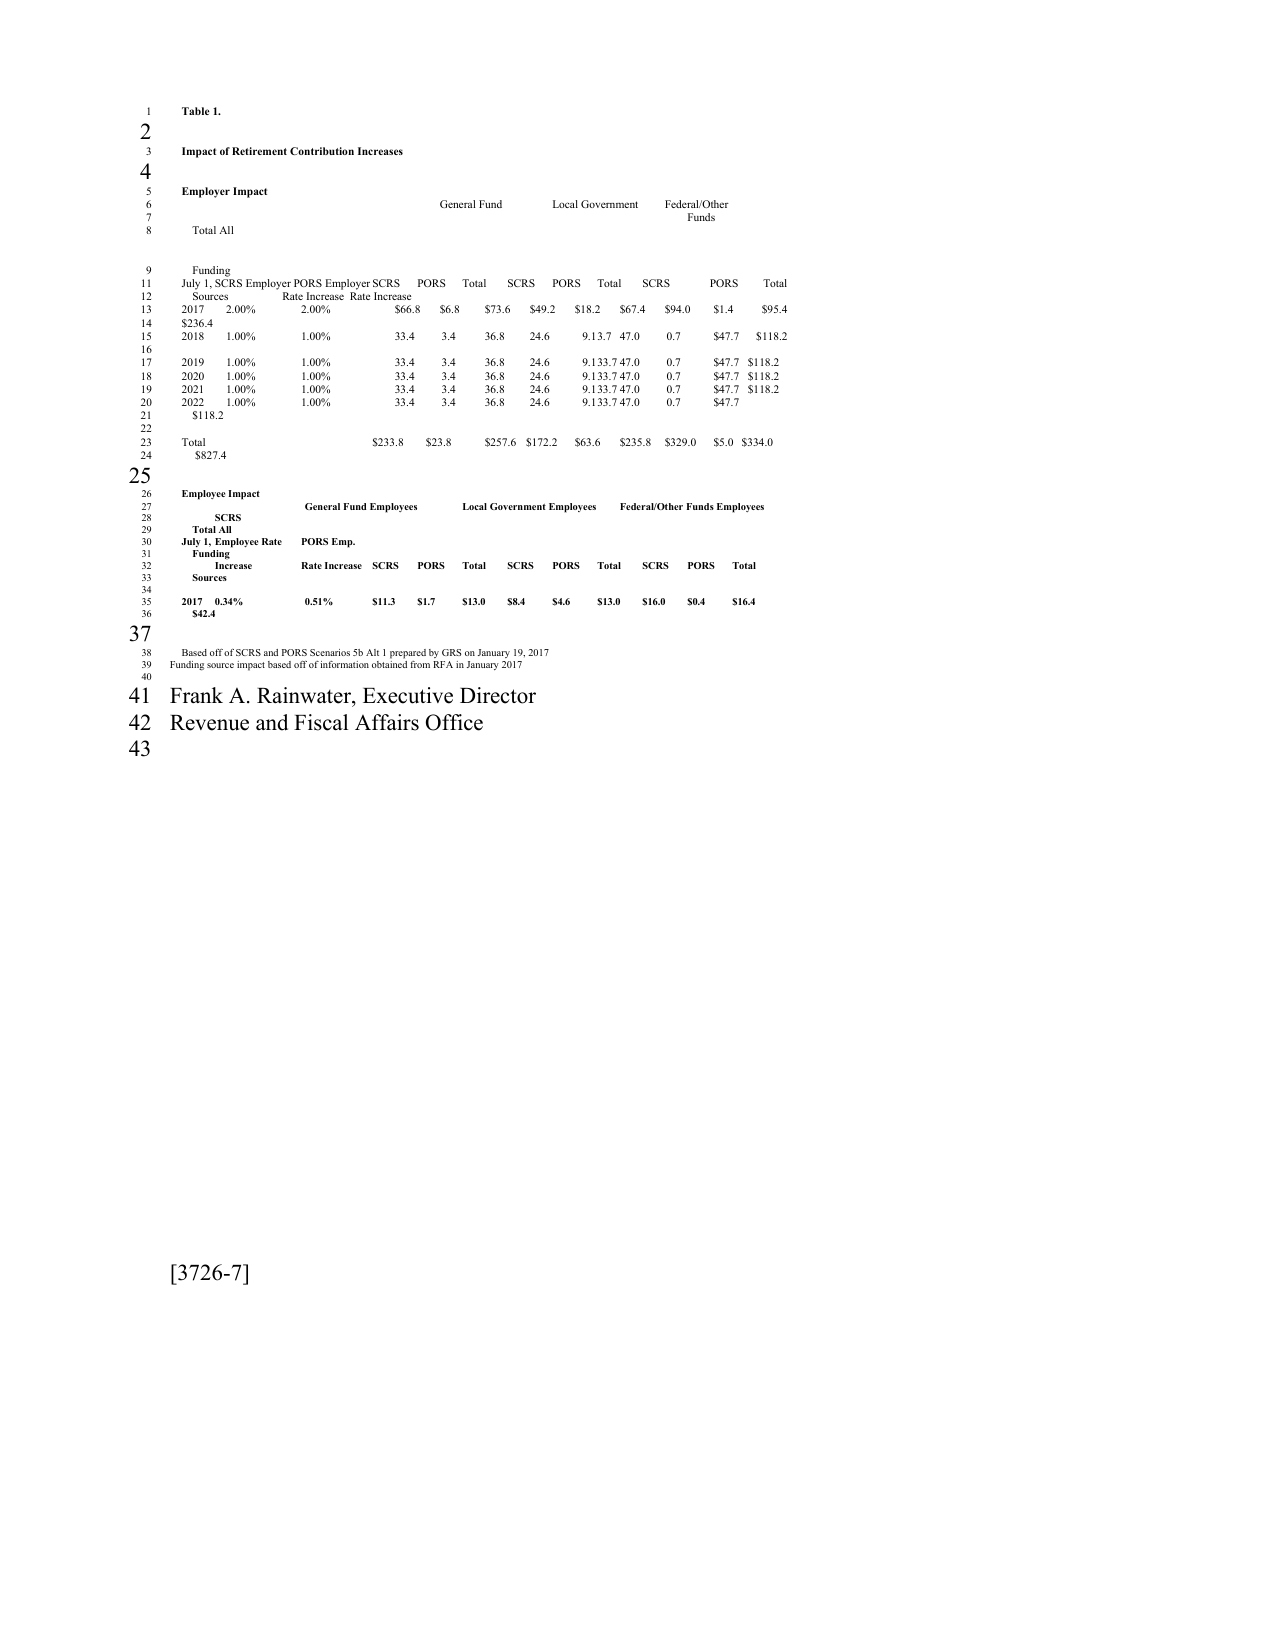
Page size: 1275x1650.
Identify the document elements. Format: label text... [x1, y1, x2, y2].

text Impact of Retirement Contribution Increases [181, 144, 787, 158]
text 2017 2.00% 2.00% $66.8 $6.8 $73.6 $49.2 $18.2 $67.4 $94.0 $1.4 $95.4 $236.4 [181, 303, 787, 329]
text July 1, Employee Rate PORS Emp. Funding [181, 536, 787, 560]
text 2017 0.34% 0.51% $11.3 $1.7 $13.0 $8.4 $4.6 $13.0 $16.0 $0.4 $16.4 $42.4 [181, 596, 787, 620]
text Increase Rate Increase SCRS PORS Total SCRS PORS Total SCRS PORS Total Sources [181, 560, 787, 584]
text 2018 1.00% 1.00% 33.4 3.4 36.8 24.6 9.1 3.7 47.0 0.7 $47.7 $118.2 [181, 329, 787, 356]
text Frank A. Rainwater, Executive Director [169, 682, 787, 709]
text 2022 1.00% 1.00% 33.4 3.4 36.8 24.6 9.1 33.7 47.0 0.7 $47.7 $118.2 [181, 396, 787, 422]
text Employer Impact [181, 184, 787, 197]
text 2020 1.00% 1.00% 33.4 3.4 36.8 24.6 9.1 33.7 47.0 0.7 $47.7 $118.2 [181, 369, 787, 382]
text Funding [181, 237, 787, 277]
text 2021 1.00% 1.00% 33.4 3.4 36.8 24.6 9.1 33.7 47.0 0.7 $47.7 $118.2 [181, 382, 787, 396]
text 2019 1.00% 1.00% 33.4 3.4 36.8 24.6 9.1 33.7 47.0 0.7 $47.7 $118.2 [181, 356, 787, 369]
text Revenue and Fiscal Affairs Office [169, 709, 787, 735]
text Total $233.8 $23.8 $257.6 $172.2 $63.6 $235.8 $329.0 $5.0 $334.0 $827.4 [181, 435, 787, 462]
text General Fund Local Government Federal/Other [181, 197, 787, 211]
text July 1, SCRS Employer PORS Employer SCRS PORS Total SCRS PORS Total SCRS PORS Total Sources Rate Increase Rate Increase [181, 277, 787, 303]
text Funds Total All [181, 211, 787, 237]
text Table 1. [181, 105, 787, 118]
text SCRS Total All [181, 512, 787, 536]
